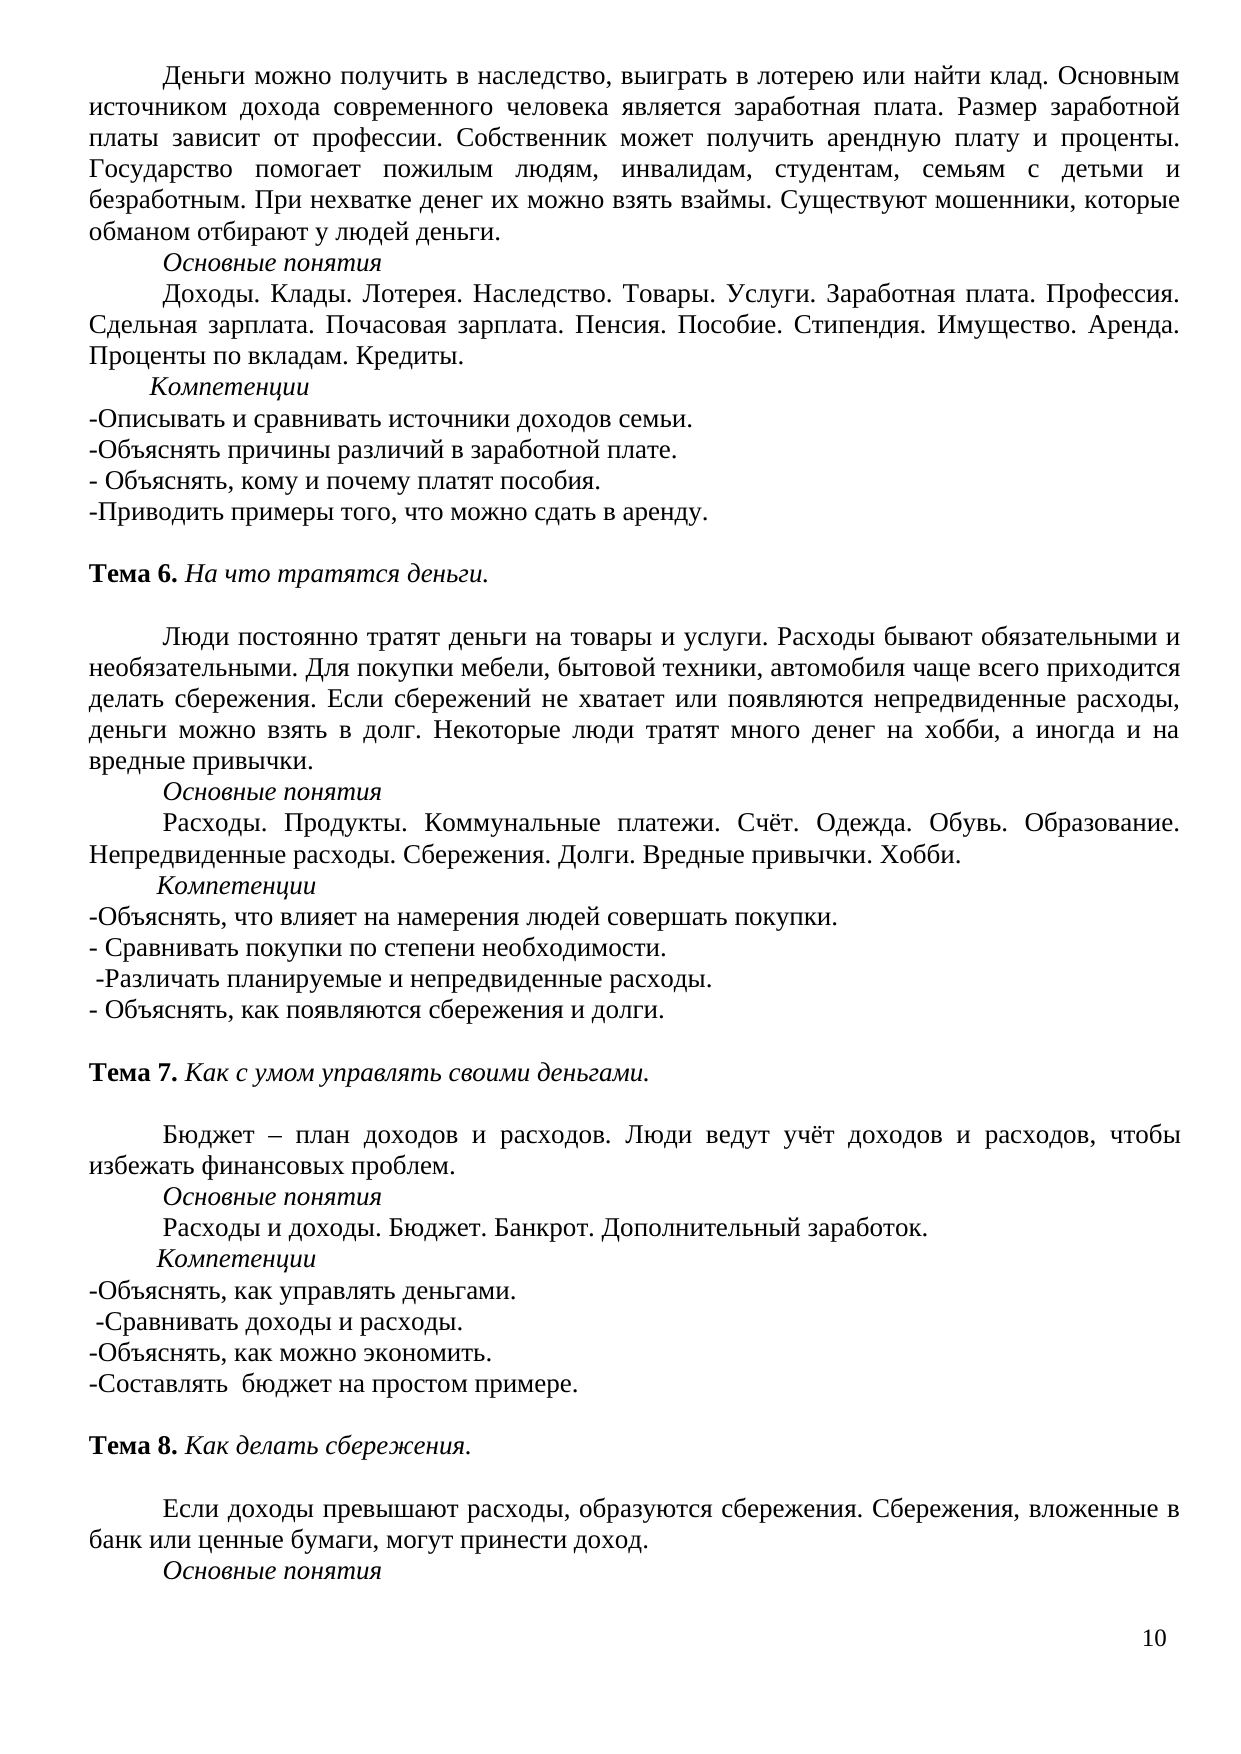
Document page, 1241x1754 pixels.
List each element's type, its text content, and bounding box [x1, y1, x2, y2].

text Компетенции [89, 1243, 1182, 1274]
text Основные понятия [89, 775, 1182, 807]
text - Объяснять, кому и почему платят пособия. [89, 464, 1182, 495]
text Тема 6. На что тратятся деньги. [89, 557, 1182, 588]
text Основные понятия [89, 246, 1182, 277]
text Деньги можно получить в наследство, выиграть в лотерею или найти клад. Основным источником дохода современного человека является заработная плата. Размер заработной платы зависит от профессии. Собственник может получить арендную плату и проценты. Государство помогает пожилым людям, инвалидам, студентам, семьям с детьми и безработным. При нехватке денег их можно взять взаймы. Существуют мошенники, которые обманом отбирают у людей деньги. [89, 59, 1182, 246]
text -Различать планируемые и непредвиденные расходы. [89, 962, 1182, 993]
text Люди постоянно тратят деньги на товары и услуги. Расходы бывают обязательными и необязательными. Для покупки мебели, бытовой техники, автомобиля чаще всего приходится делать сбережения. Если сбережений не хватает или появляются непредвиденные расходы, деньги можно взять в долг. Некоторые люди тратят много денег на хобби, а иногда и на вредные привычки. [89, 620, 1182, 775]
text -Объяснять, как управлять деньгами. [89, 1274, 1182, 1305]
text Расходы и доходы. Бюджет. Банкрот. Дополнительный заработок. [89, 1211, 1182, 1243]
text -Объяснять причины различий в заработной плате. [89, 433, 1182, 464]
text Бюджет – план доходов и расходов. Люди ведут учёт доходов и расходов, чтобы избежать финансовых проблем. [89, 1118, 1182, 1180]
text Основные понятия [89, 1180, 1182, 1211]
text -Сравнивать доходы и расходы. [89, 1305, 1182, 1336]
text Основные понятия [89, 1554, 1182, 1585]
text -Описывать и сравнивать источники доходов семьи. [89, 402, 1182, 433]
text -Объяснять, что влияет на намерения людей совершать покупки. [89, 900, 1182, 931]
text Доходы. Клады. Лотерея. Наследство. Товары. Услуги. Заработная плата. Профессия. Сдельная зарплата. Почасовая зарплата. Пенсия. Пособие. Стипендия. Имущество. Аренда. Проценты по вкладам. Кредиты. [89, 277, 1182, 371]
text - Сравнивать покупки по степени необходимости. [89, 931, 1182, 962]
text Тема 8. Как делать сбережения. [89, 1429, 1182, 1461]
text Если доходы превышают расходы, образуются сбережения. Сбережения, вложенные в банк или ценные бумаги, могут принести доход. [89, 1492, 1182, 1554]
text Расходы. Продукты. Коммунальные платежи. Счёт. Одежда. Обувь. Образование. Непредвиденные расходы. Сбережения. Долги. Вредные привычки. Хобби. [89, 807, 1182, 869]
text - Объяснять, как появляются сбережения и долги. [89, 993, 1182, 1024]
text Компетенции [89, 371, 1182, 402]
text -Составлять бюджет на простом примере. [89, 1367, 1182, 1398]
text -Приводить примеры того, что можно сдать в аренду. [89, 495, 1182, 526]
text -Объяснять, как можно экономить. [89, 1336, 1182, 1367]
text Компетенции [89, 869, 1182, 900]
text Тема 7. Как с умом управлять своими деньгами. [89, 1056, 1182, 1087]
